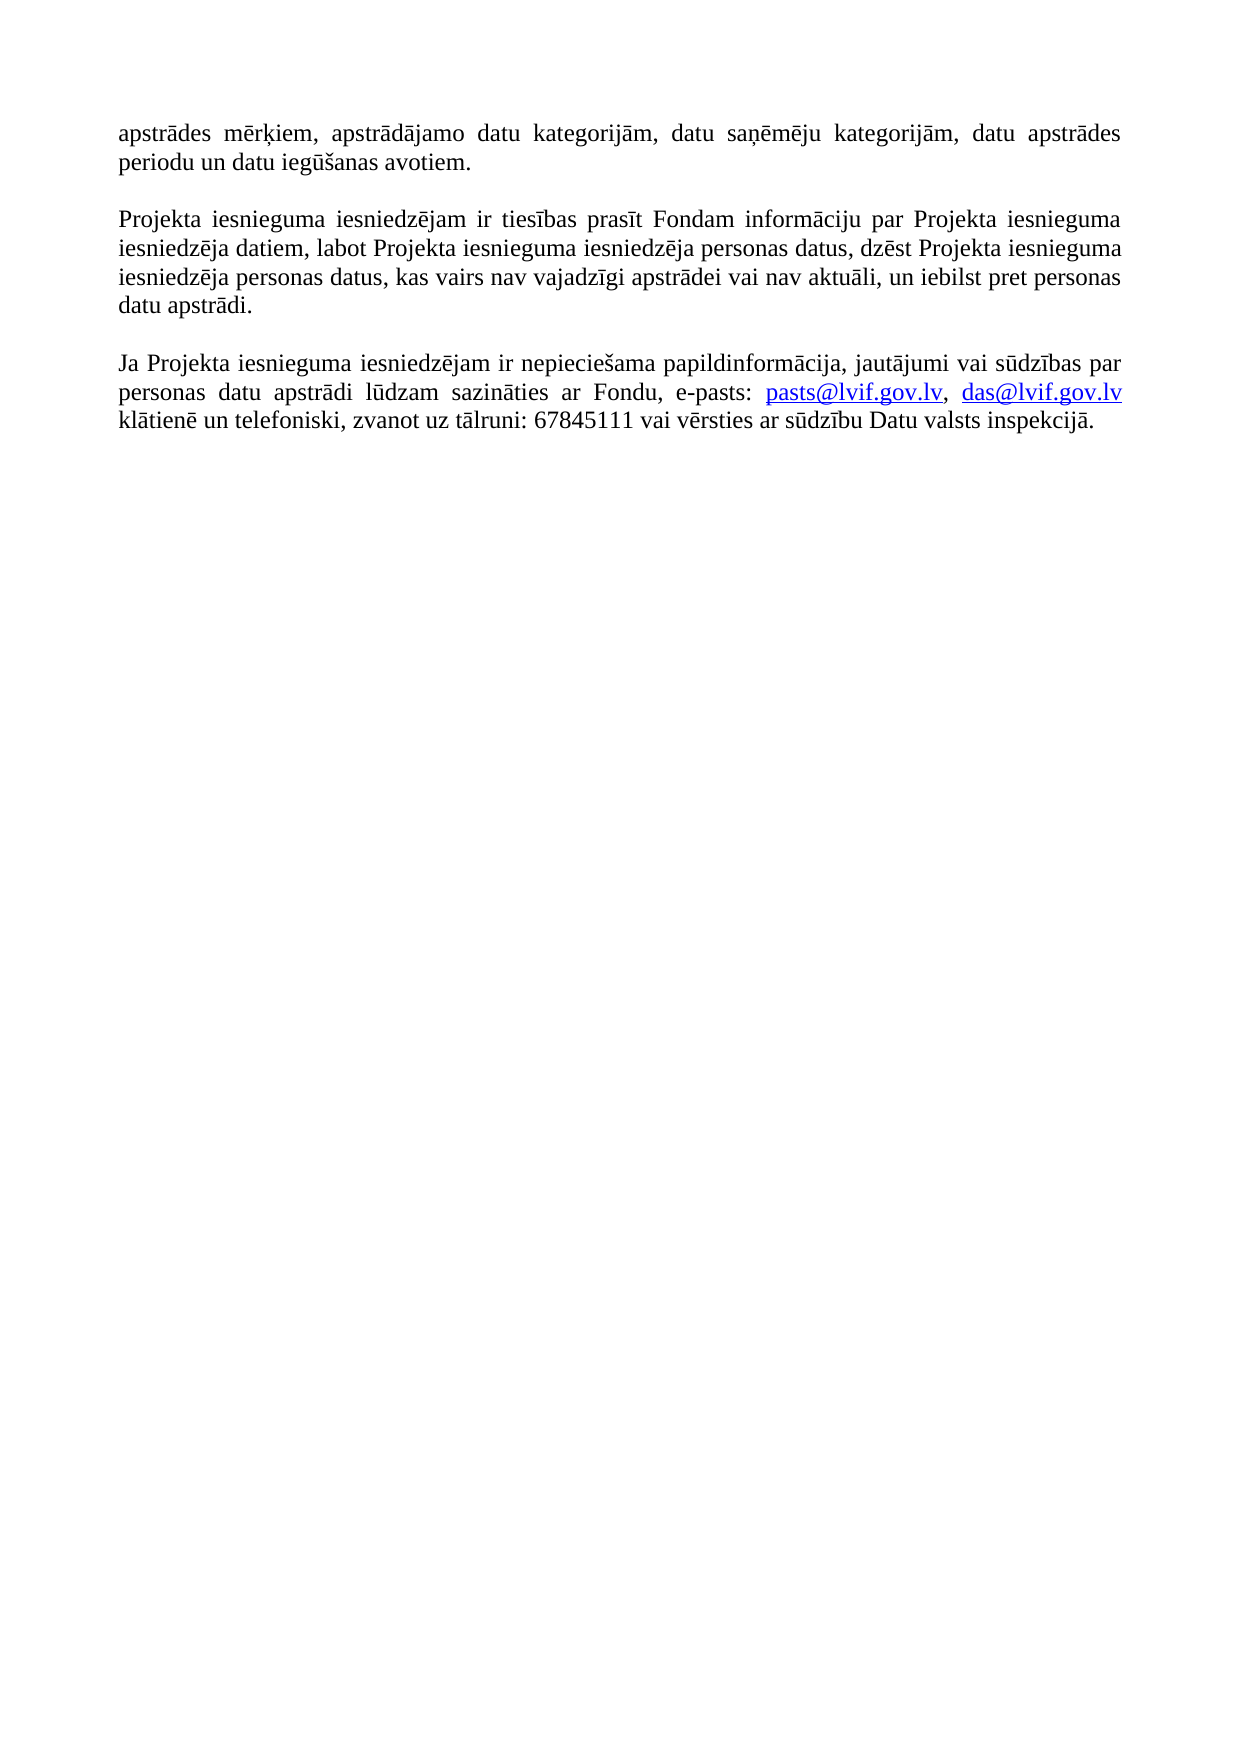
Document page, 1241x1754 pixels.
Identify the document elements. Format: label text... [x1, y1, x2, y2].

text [118, 118, 1122, 176]
text Projekta iesnieguma iesniedzējam ir tiesības prasīt Fondam informāciju par Projekta iesnieguma iesniedzēja datiem, labot Projekta iesnieguma iesniedzēja personas datus, dzēst Projekta iesnieguma iesniedzēja personas datus, kas vairs nav vajadzīgi apstrādei vai nav aktuāli, un iebilst pret personas datu apstrādi. [118, 204, 1122, 319]
text Ja Projekta iesnieguma iesniedzējam ir nepieciešama papildinformācija, jautājumi vai sūdzības par personas datu apstrādi lūdzam sazināties ar Fondu, e-pasts: pasts@lvif.gov.lv, das@lvif.gov.lv klātienē un telefoniski, zvanot uz tālruni: 67845111 vai vērsties ar sūdzību Datu valsts inspekcijā. [118, 348, 1122, 434]
